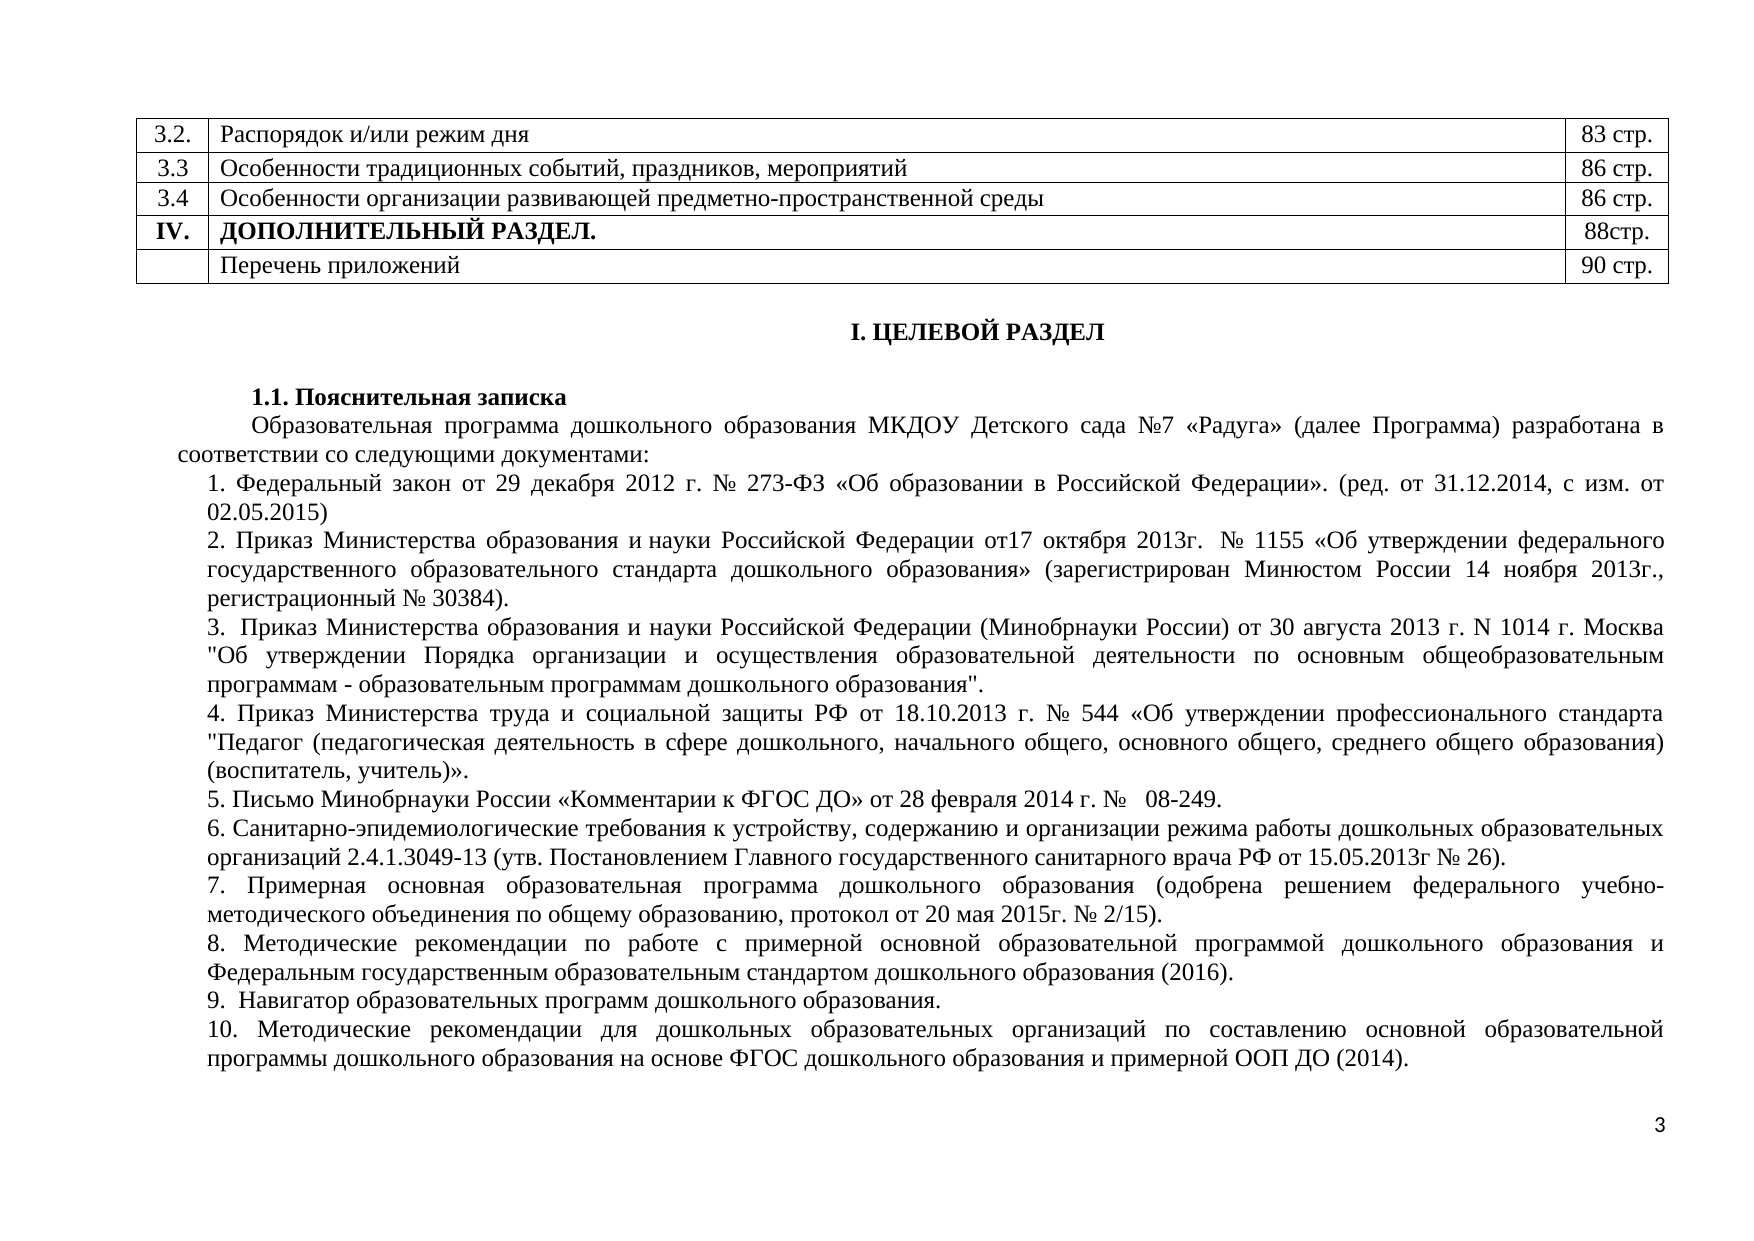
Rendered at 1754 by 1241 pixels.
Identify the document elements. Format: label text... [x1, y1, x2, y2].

table_cell 83 стр. [1566, 119, 1668, 152]
text 8. Методические рекомендации по работе с примерной основной образовательной программой дошкольного образования и Федеральным государственным образовательным стандартом дошкольного образования (2016). [207, 928, 1665, 986]
table_cell 86 стр. [1566, 153, 1668, 182]
text 6. Санитарно-эпидемиологические требования к устройству, содержанию и организации режима работы дошкольных образовательных организаций 2.4.1.3049-13 (утв. Постановлением Главного государственного санитарного врача РФ от 15.05.2013г № 26). [207, 813, 1665, 871]
text 10. Методические рекомендации для дошкольных образовательных организаций по составлению основной образовательной программы дошкольного образования на основе ФГОС дошкольного образования и примерной ООП ДО (2014). [207, 1014, 1665, 1072]
text 5. Письмо Минобрнауки России «Комментарии к ФГОС ДО» от 28 февраля 2014 г. № 08-249. [207, 784, 1665, 813]
table_cell 88стр. [1566, 216, 1668, 249]
table_cell Перечень приложений [209, 250, 1565, 282]
list I. ЦЕЛЕВОЙ РАЗДЕЛ [290, 317, 1665, 345]
table_cell 3.2. [137, 119, 208, 152]
text 3. Приказ Министерства образования и науки Российской Федерации (Минобрнауки России) от 30 августа 2013 г. N 1014 г. Москва "Об утверждении Порядка организации и осуществления образовательной деятельности по основным общеобразовательным программам - образовательным программам дошкольного образования". [207, 612, 1665, 698]
table_cell Распорядок и/или режим дня [209, 119, 1565, 152]
table_cell Особенности традиционных событий, праздников, мероприятий [209, 153, 1565, 182]
table_cell Особенности организации развивающей предметно-пространственной среды [209, 183, 1565, 215]
table_cell IV. [137, 216, 208, 249]
text Образовательная программа дошкольного образования МКДОУ Детского сада №7 «Радуга» (далее Программа) разработана в соответствии со следующими документами: [177, 411, 1665, 468]
table_cell 90 стр. [1566, 250, 1668, 282]
text 1.1. Пояснительная записка [177, 382, 1665, 411]
text 9. Навигатор образовательных программ дошкольного образования. [207, 986, 1665, 1014]
text 4. Приказ Министерства труда и социальной защиты РФ от 18.10.2013 г. № 544 «Об утверждении профессионального стандарта "Педагог (педагогическая деятельность в сфере дошкольного, начального общего, основного общего, среднего общего образования) (воспитатель, учитель)». [207, 698, 1665, 784]
table_cell 3.3 [137, 153, 208, 182]
table_cell 86 стр. [1566, 183, 1668, 215]
text 7. Примерная основная образовательная программа дошкольного образования (одобрена решением федерального учебно-методического объединения по общему образованию, протокол от 20 мая 2015г. № 2/15). [207, 871, 1665, 928]
table_cell 3.4 [137, 183, 208, 215]
text 1. Федеральный закон от 29 декабря 2012 г. № 273-ФЗ «Об образовании в Российской Федерации». (ред. от 31.12.2014, с изм. от 02.05.2015) [207, 468, 1665, 526]
text 2. Приказ Министерства образования и науки Российской Федерации от17 октября 2013г. № 1155 «Об утверждении федерального государственного образовательного стандарта дошкольного образования» (зарегистрирован Минюстом России 14 ноября 2013г., регистрационный № 30384). [207, 526, 1665, 612]
table_cell [137, 250, 208, 282]
table_cell ДОПОЛНИТЕЛЬНЫЙ РАЗДЕЛ. [209, 216, 1565, 249]
